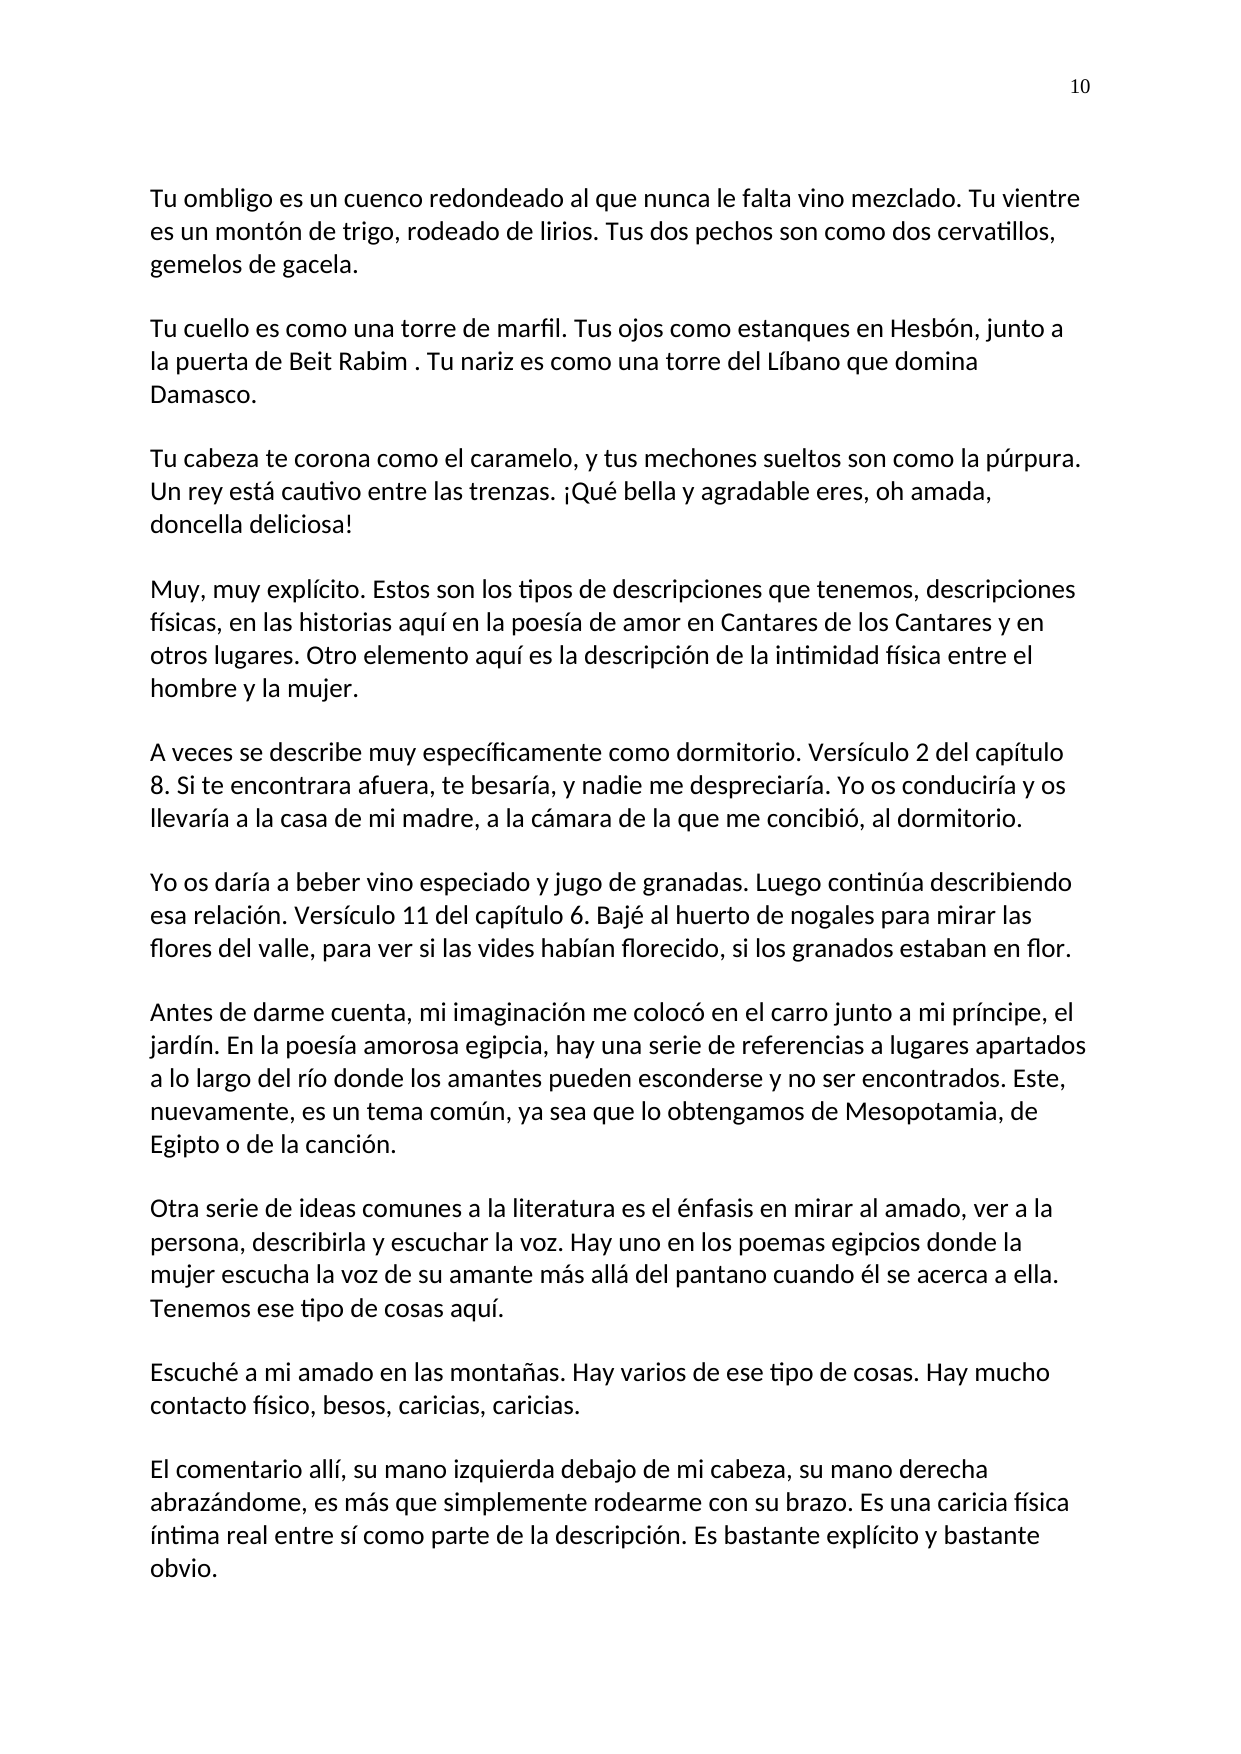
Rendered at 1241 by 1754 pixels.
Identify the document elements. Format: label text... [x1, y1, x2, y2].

text Tu ombligo es un cuenco redondeado al que nunca le falta vino mezclado. Tu vientre es un montón de trigo, rodeado de lirios. Tus dos pechos son como dos cervatillos, gemelos de gacela. [150, 181, 1090, 280]
text El comentario allí, su mano izquierda debajo de mi cabeza, su mano derecha abrazándome, es más que simplemente rodearme con su brazo. Es una caricia física íntima real entre sí como parte de la descripción. Es bastante explícito y bastante obvio. [150, 1452, 1090, 1584]
text Tu cuello es como una torre de marfil. Tus ojos como estanques en Hesbón, junto a la puerta de Beit Rabim . Tu nariz es como una torre del Líbano que domina Damasco. [150, 311, 1090, 410]
text Yo os daría a beber vino especiado y jugo de granadas. Luego continúa describiendo esa relación. Versículo 11 del capítulo 6. Bajé al huerto de nogales para mirar las flores del valle, para ver si las vides habían florecido, si los granados estaban en flor. [150, 865, 1090, 964]
text Muy, muy explícito. Estos son los tipos de descripciones que tenemos, descripciones físicas, en las historias aquí en la poesía de amor en Cantares de los Cantares y en otros lugares. Otro elemento aquí es la descripción de la intimidad física entre el hombre y la mujer. [150, 572, 1090, 704]
text Otra serie de ideas comunes a la literatura es el énfasis en mirar al amado, ver a la persona, describirla y escuchar la voz. Hay uno en los poemas egipcios donde la mujer escucha la voz de su amante más allá del pantano cuando él se acerca a ella. Tenemos ese tipo de cosas aquí. [150, 1192, 1090, 1324]
text Antes de darme cuenta, mi imaginación me colocó en el carro junto a mi príncipe, el jardín. En la poesía amorosa egipcia, hay una serie de referencias a lugares apartados a lo largo del río donde los amantes pueden esconderse y no ser encontrados. Este, nuevamente, es un tema común, ya sea que lo obtengamos de Mesopotamia, de Egipto o de la canción. [150, 995, 1090, 1161]
text Tu cabeza te corona como el caramelo, y tus mechones sueltos son como la púrpura. Un rey está cautivo entre las trenzas. ¡Qué bella y agradable eres, oh amada, doncella deliciosa! [150, 442, 1090, 541]
text A veces se describe muy específicamente como dormitorio. Versículo 2 del capítulo 8. Si te encontrara afuera, te besaría, y nadie me despreciaría. Yo os conduciría y os llevaría a la casa de mi madre, a la cámara de la que me concibió, al dormitorio. [150, 735, 1090, 834]
text Escuché a mi amado en las montañas. Hay varios de ese tipo de cosas. Hay mucho contacto físico, besos, caricias, caricias. [150, 1355, 1090, 1421]
